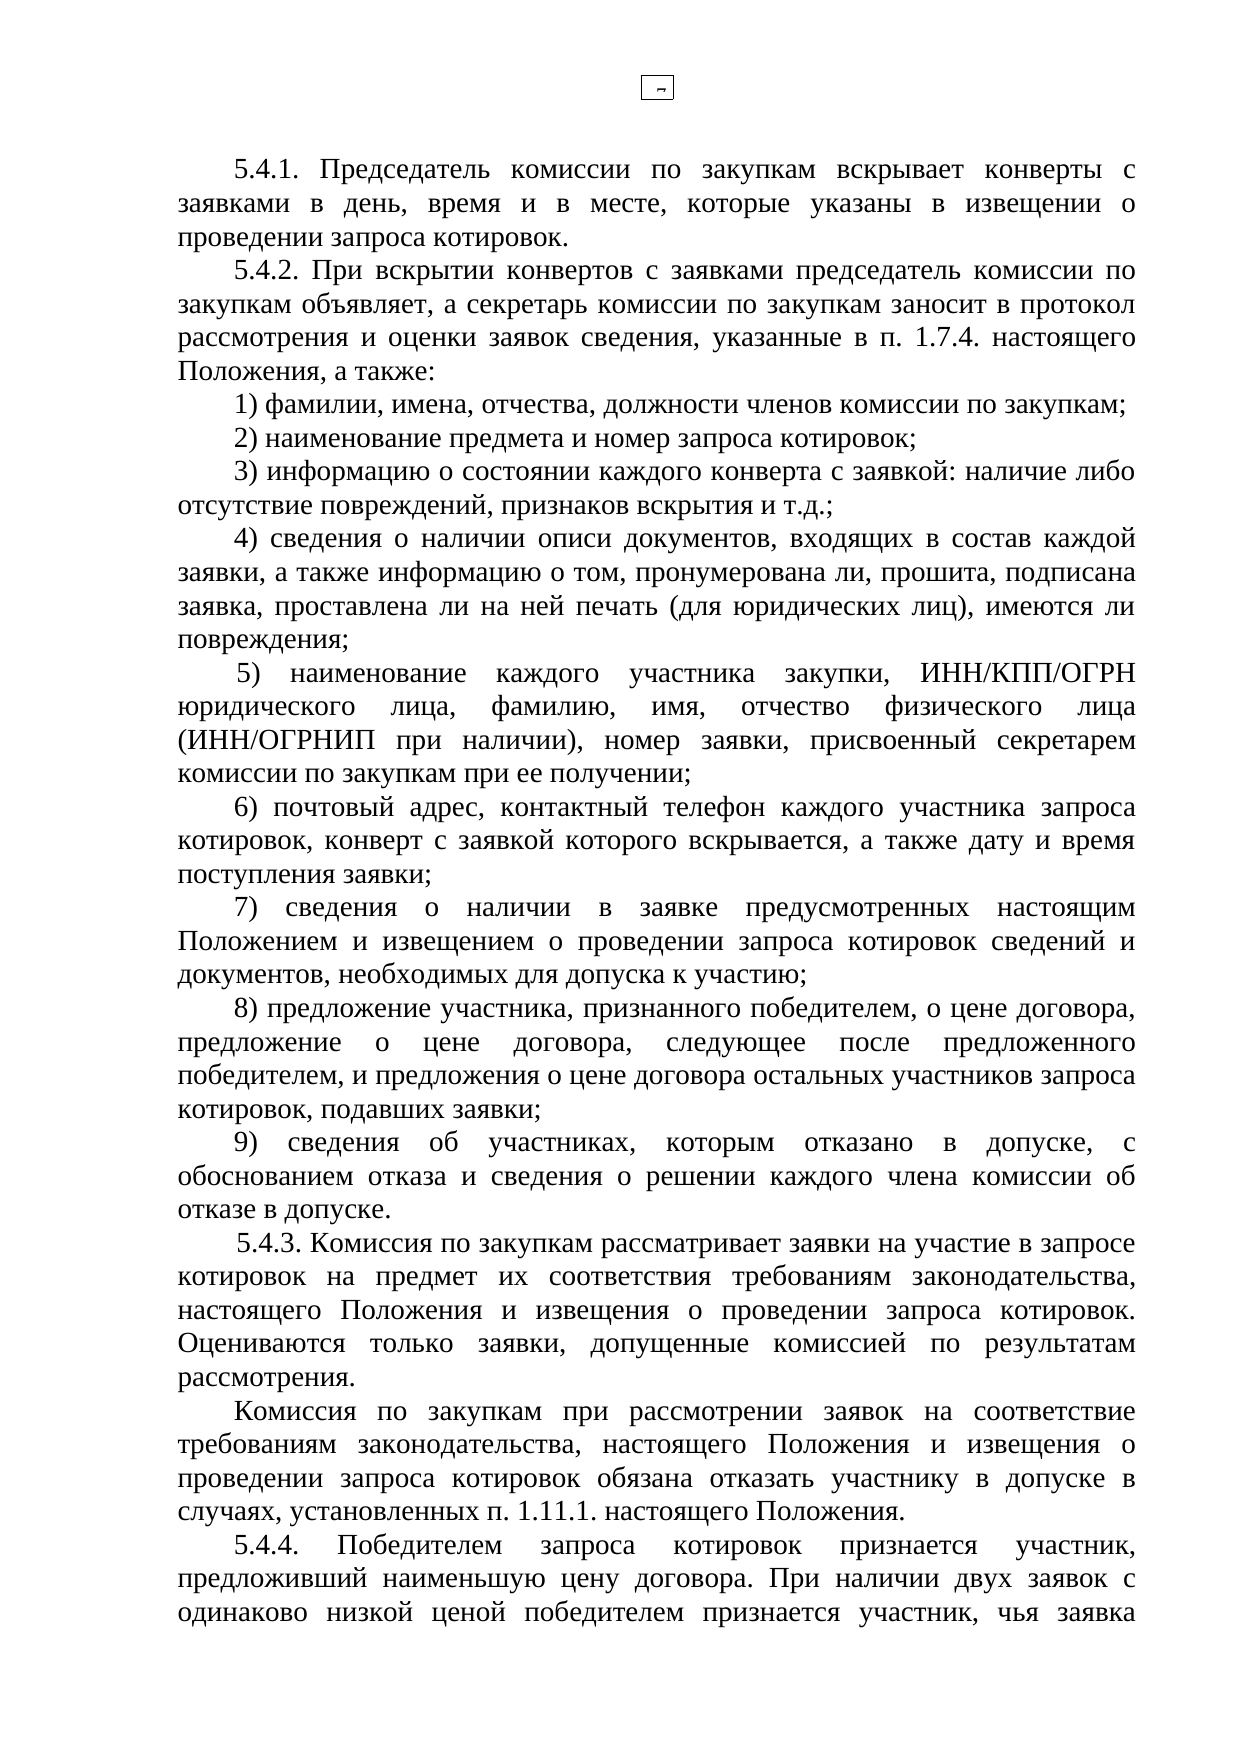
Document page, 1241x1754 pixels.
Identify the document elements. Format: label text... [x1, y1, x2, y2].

text 8) предложение участника, признанного победителем, о цене договора, предложение о цене договора, следующее после предложенного победителем, и предложения о цене договора остальных участников запроса котировок, подавших заявки; [177, 990, 1137, 1124]
text 5.4.3. Комиссия по закупкам рассматривает заявки на участие в запросе котировок на предмет их соответствия требованиям законодательства, настоящего Положения и извещения о проведении запроса котировок. Оцениваются только заявки, допущенные комиссией по результатам рассмотрения. [177, 1225, 1137, 1393]
text 4) сведения о наличии описи документов, входящих в состав каждой заявки, а также информацию о том, пронумерована ли, прошита, подписана заявка, проставлена ли на ней печать (для юридических лиц), имеются ли повреждения; [177, 521, 1137, 655]
text 6) почтовый адрес, контактный телефон каждого участника запроса котировок, конверт с заявкой которого вскрывается, а также дату и время поступления заявки; [177, 789, 1137, 889]
text Комиссия по закупкам при рассмотрении заявок на соответствие требованиям законодательства, настоящего Положения и извещения о проведении запроса котировок обязана отказать участнику в допуске в случаях, установленных п. 1.11.1. настоящего Положения. [177, 1393, 1137, 1527]
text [177, 1527, 1137, 1627]
text 3) информацию о состоянии каждого конверта с заявкой: наличие либо отсутствие повреждений, признаков вскрытия и т.д.; [177, 453, 1137, 521]
text 5.4.2. При вскрытии конвертов с заявками председатель комиссии по закупкам объявляет, а секретарь комиссии по закупкам заносит в протокол рассмотрения и оценки заявок сведения, указанные в п. 1.7.4. настоящего Положения, а также: [177, 252, 1137, 386]
text 1) фамилии, имена, отчества, должности членов комиссии по закупкам; [177, 386, 1137, 420]
text 5.4.1. Председатель комиссии по закупкам вскрывает конверты с заявками в день, время и в месте, которые указаны в извещении о проведении запроса котировок. [177, 152, 1137, 252]
text 7) сведения о наличии в заявке предусмотренных настоящим Положением и извещением о проведении запроса котировок сведений и документов, необходимых для допуска к участию; [177, 889, 1137, 990]
text 2) наименование предмета и номер запроса котировок; [177, 420, 1137, 453]
text 9) сведения об участниках, которым отказано в допуске, с обоснованием отказа и сведения о решении каждого члена комиссии об отказе в допуске. [177, 1124, 1137, 1225]
text 5) наименование каждого участника закупки, ИНН/КПП/ОГРН юридического лица, фамилию, имя, отчество физического лица (ИНН/ОГРНИП при наличии), номер заявки, присвоенный секретарем комиссии по закупкам при ее получении; [177, 655, 1137, 789]
